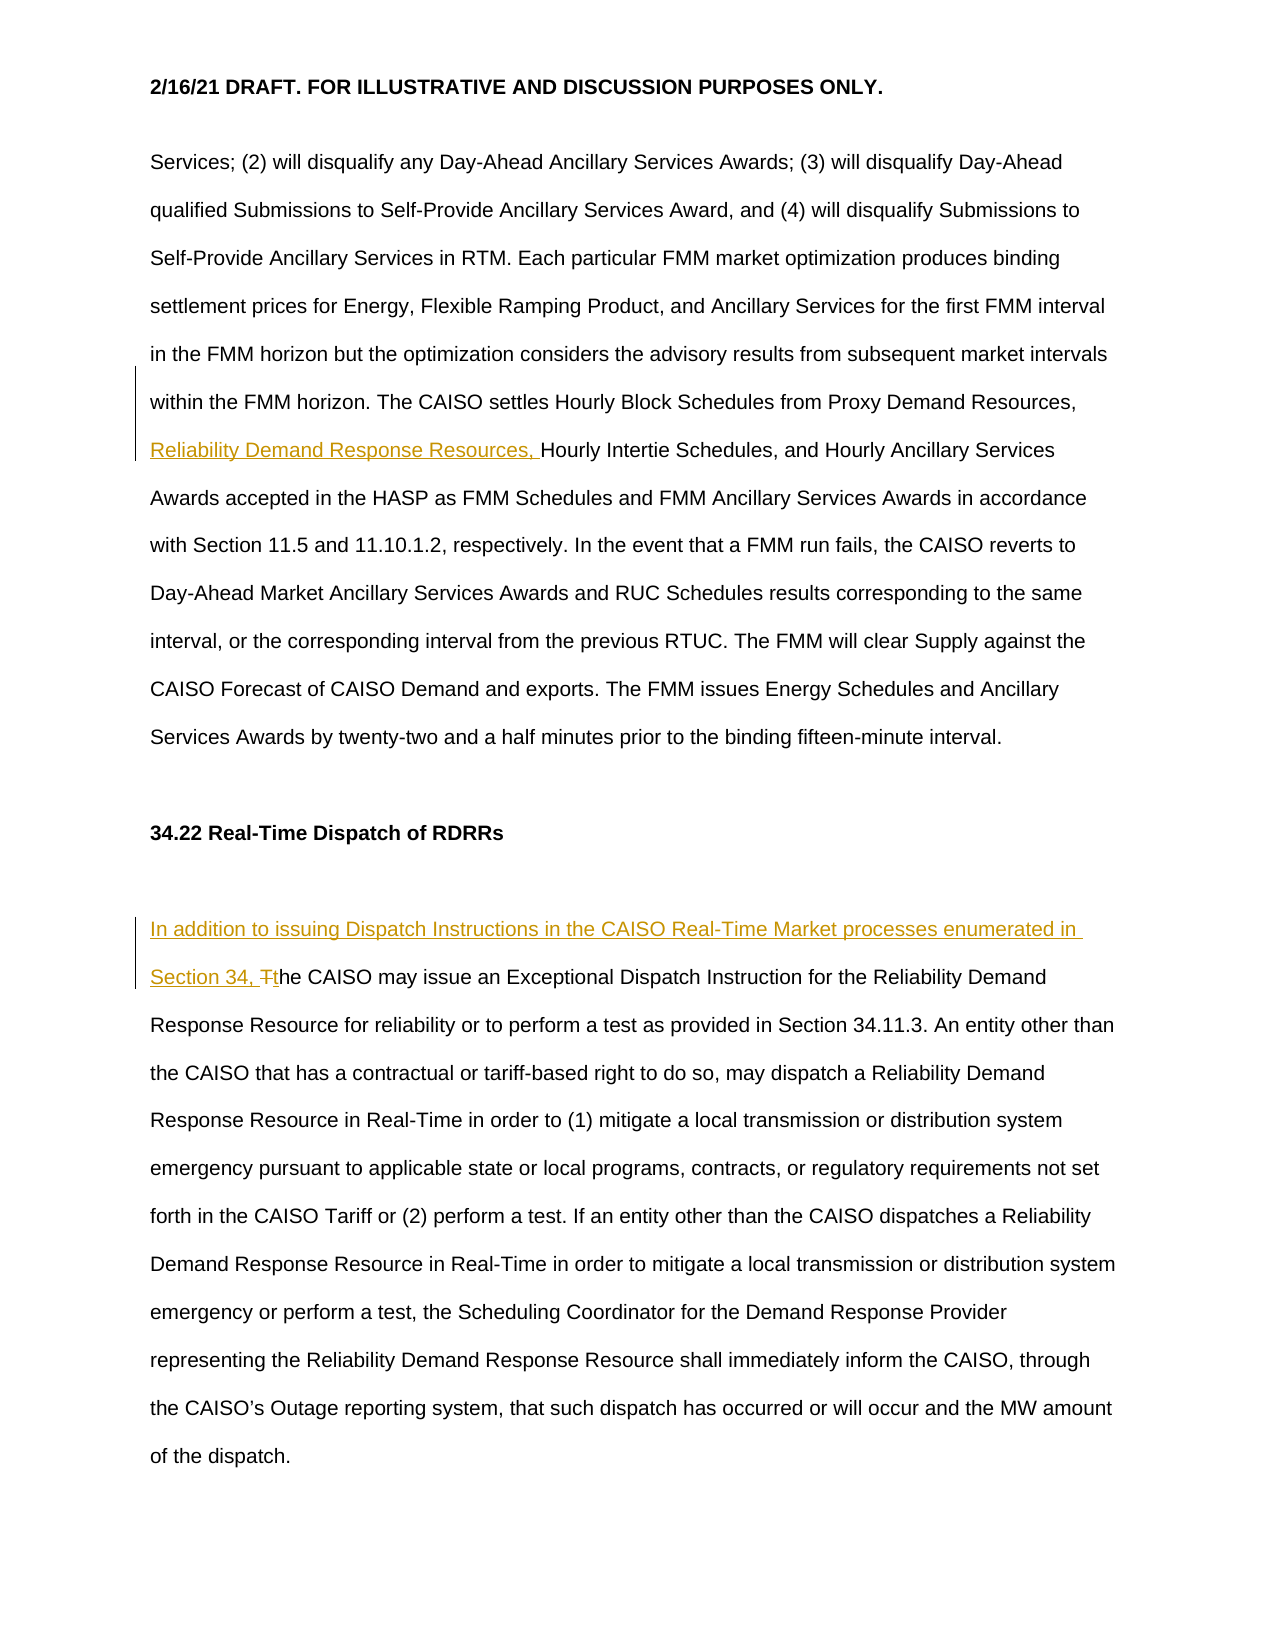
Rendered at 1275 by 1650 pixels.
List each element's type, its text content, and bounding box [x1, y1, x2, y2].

text 34.22 Real-Time Dispatch of RDRRs [150, 821, 1125, 845]
text he CAISO may issue an Exceptional Dispatch Instruction for the Reliability Demand Response Resource for reliability or to perform a test as provided in Section 34.11.3. An entity other than the CAISO that has a contractual or tariff-based right to do so, may dispatch a Reliability Demand Response Resource in Real-Time in order to (1) mitigate a local transmission or distribution system emergency pursuant to applicable state or local programs, contracts, or regulatory requirements not set forth in the CAISO Tariff or (2) perform a test. If an entity other than the CAISO dispatches a Reliability Demand Response Resource in Real-Time in order to mitigate a local transmission or distribution system emergency or perform a test, the Scheduling Coordinator for the Demand Response Provider representing the Reliability Demand Response Resource shall immediately inform the CAISO, through the CAISO’s Outage reporting system, that such dispatch has occurred or will occur and the MW amount of the dispatch. [150, 917, 1125, 1468]
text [150, 150, 1125, 749]
